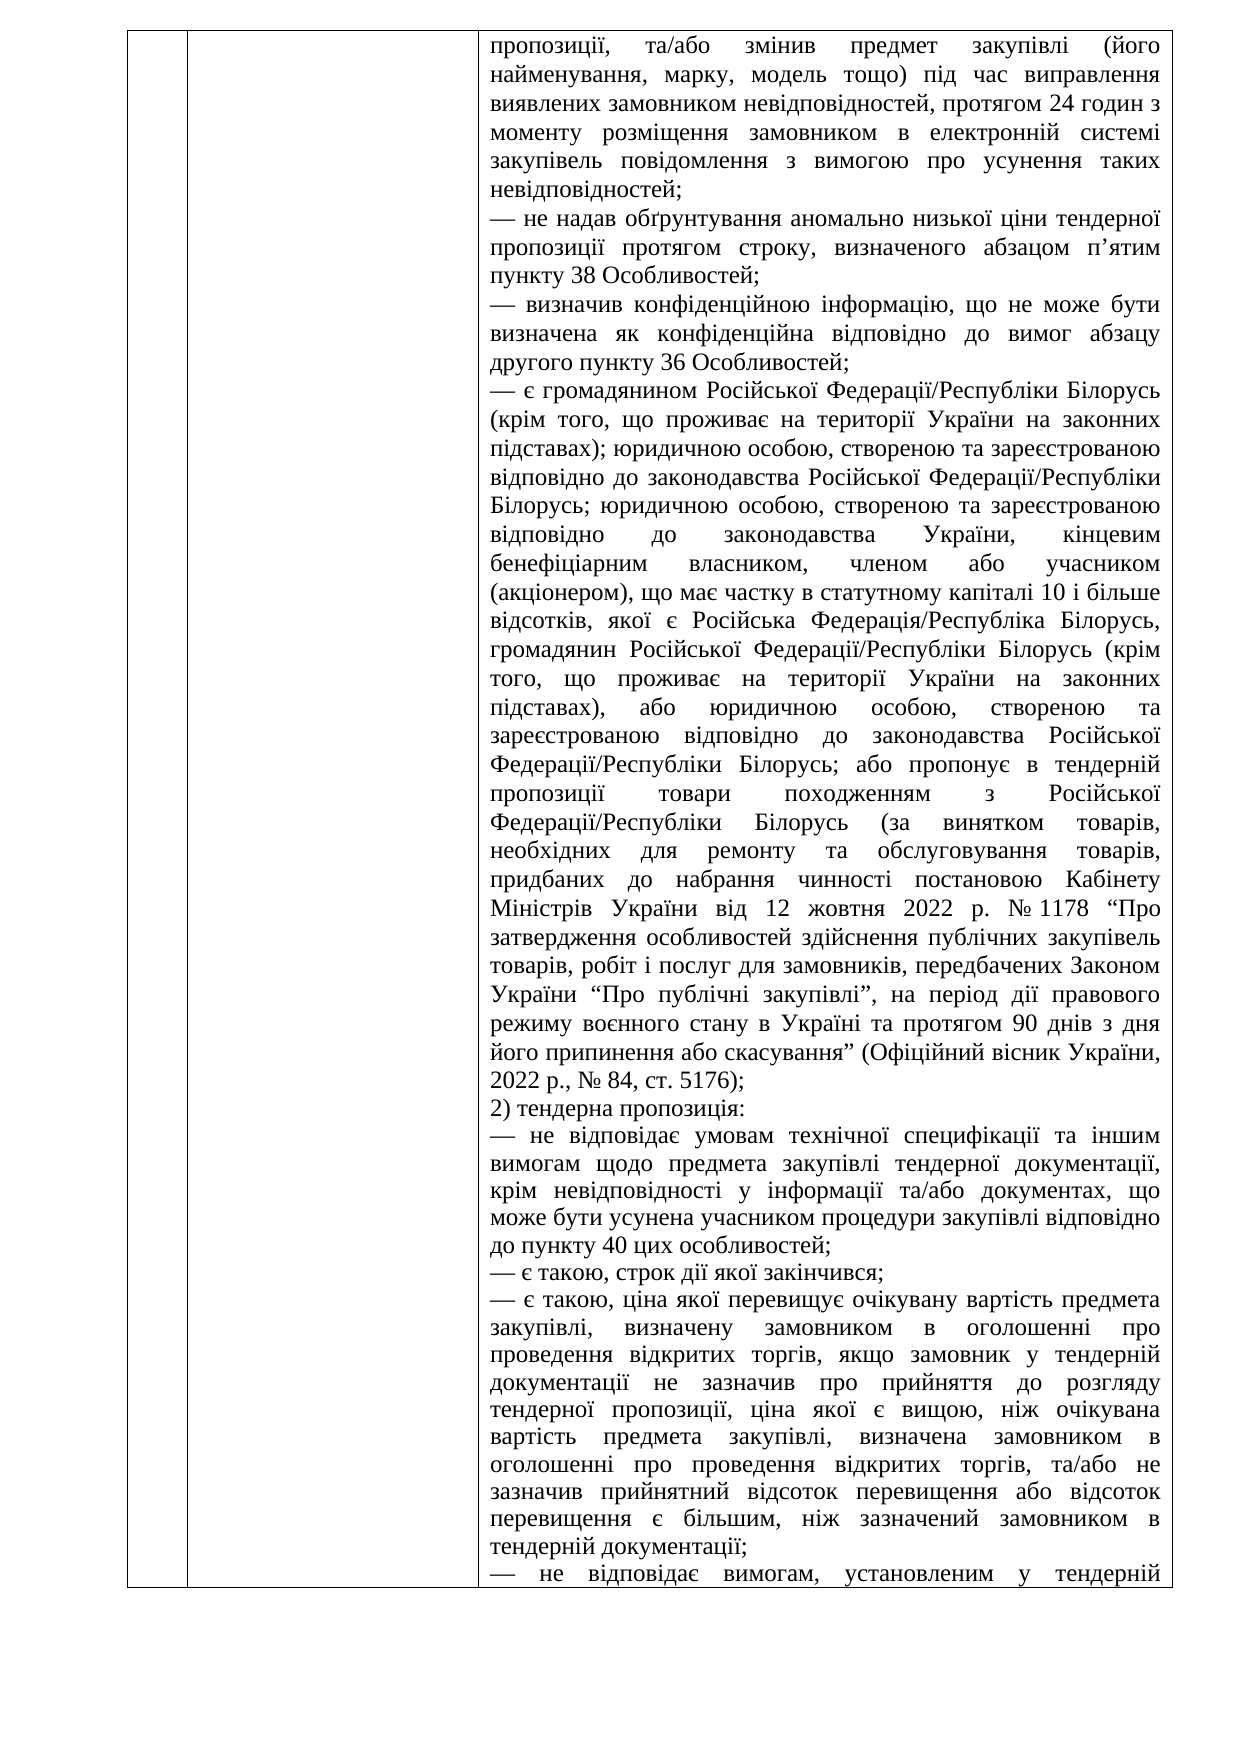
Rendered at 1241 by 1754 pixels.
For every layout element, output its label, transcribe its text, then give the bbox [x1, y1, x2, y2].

table_cell 6 [128, 31, 187, 1587]
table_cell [188, 31, 478, 1587]
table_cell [479, 31, 1172, 1587]
